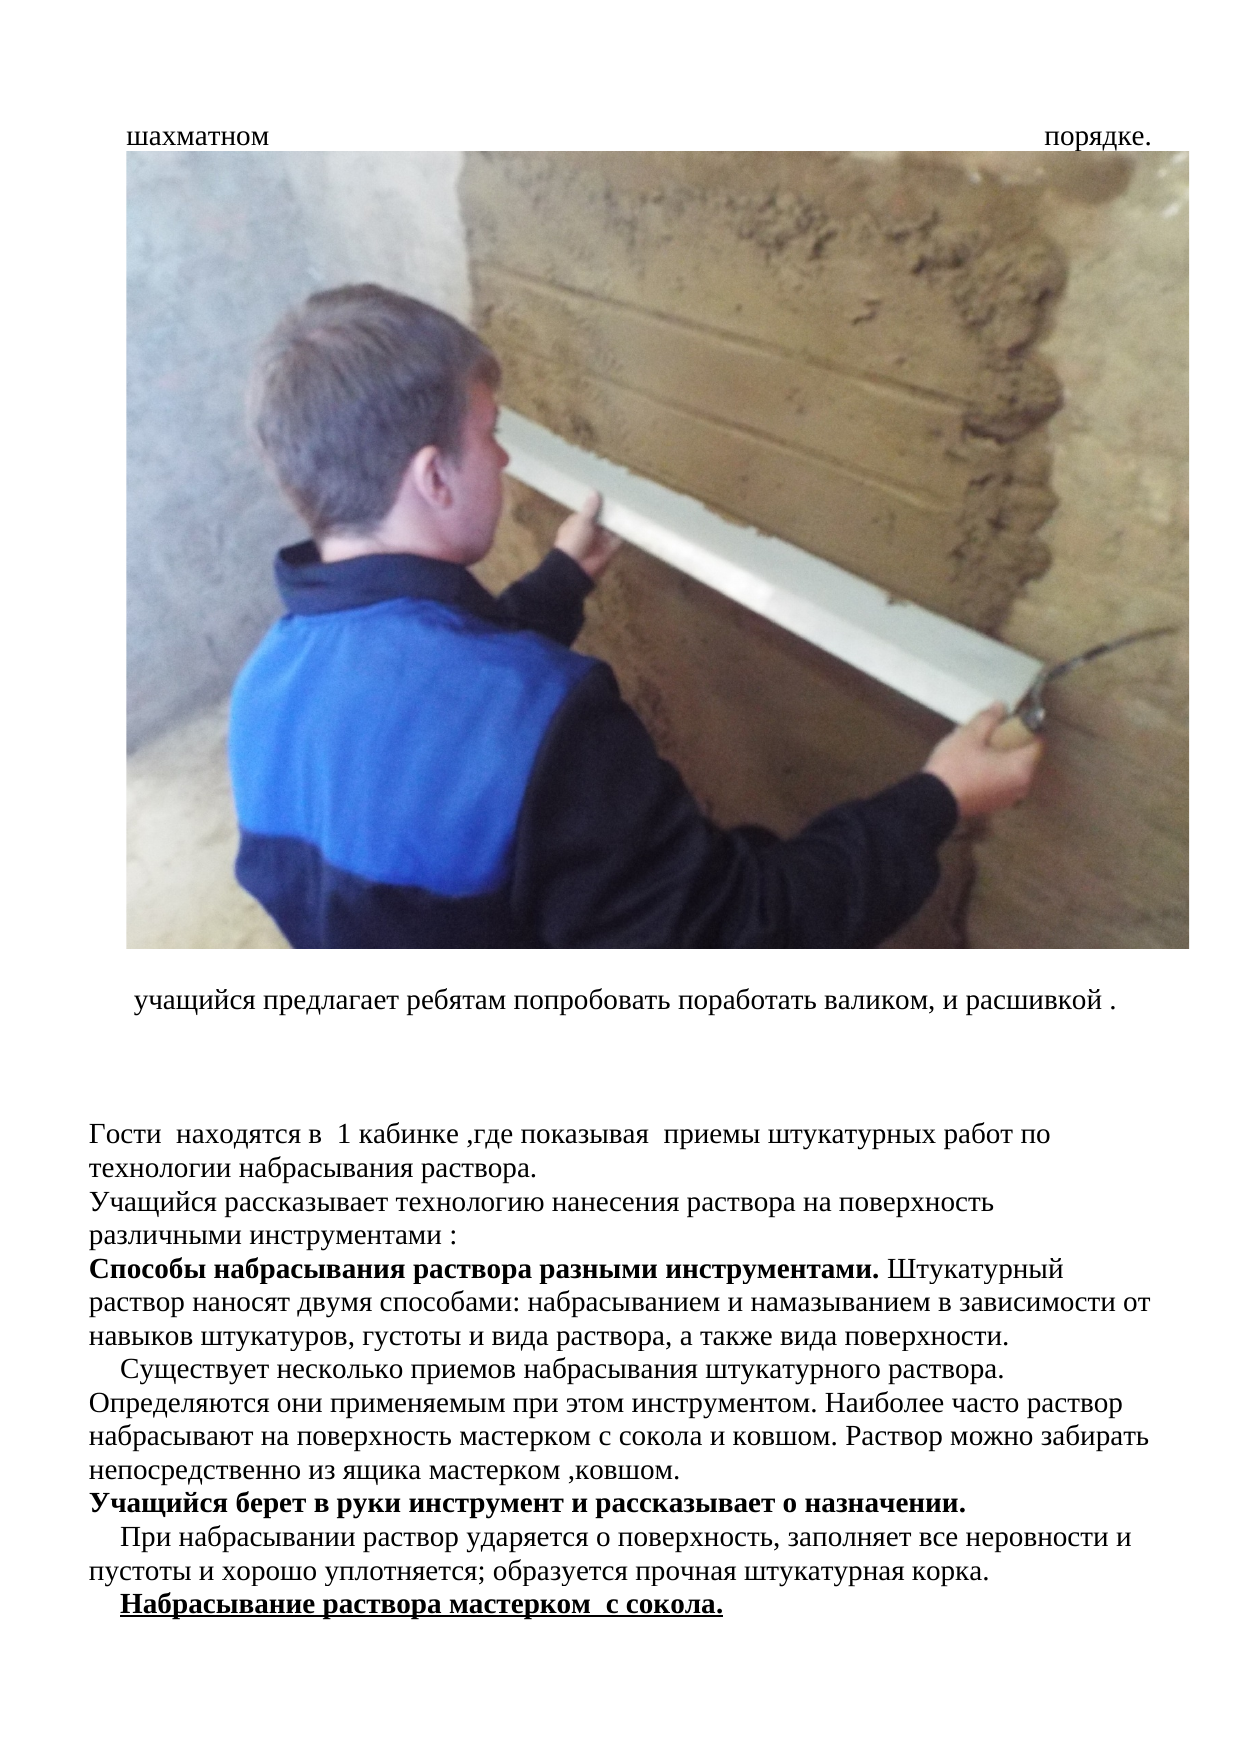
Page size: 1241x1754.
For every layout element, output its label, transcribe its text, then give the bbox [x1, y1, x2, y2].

text Учащийся берет в руки инструмент и рассказывает о назначении. При набрасывании раствор ударяется о поверхность, заполняет все неровности и пустоты и хорошо уплотняется; образуется прочная штукатурная корка. Набрасывание раствора мастерком с сокола. [89, 1486, 1152, 1620]
text учащийся предлагает ребятам попробовать поработать валиком, и расшивкой . [126, 949, 1152, 1016]
text Гости находятся в 1 кабинке ,где показывая приемы штукатурных работ по технологии набрасывания раствора. [89, 1117, 1152, 1184]
text Учащийся рассказывает технологию нанесения раствора на поверхность различными инструментами : [89, 1184, 1152, 1251]
picture [126, 151, 1190, 949]
text Способы набрасывания раствора разными инструментами. Штукатурный раствор наносят двумя способами: набрасыванием и намазыванием в зависимости от навыков штукатуров, густоты и вида раствора, а также вида поверхности. Существует несколько приемов набрасывания штукатурного раствора. Определяются они применяемым при этом инструментом. Наиболее часто раствор набрасывают на поверхность мастерком с сокола и ковшом. Раствор можно забирать непосредственно из ящика мастерком ,ковшом. [89, 1251, 1152, 1486]
